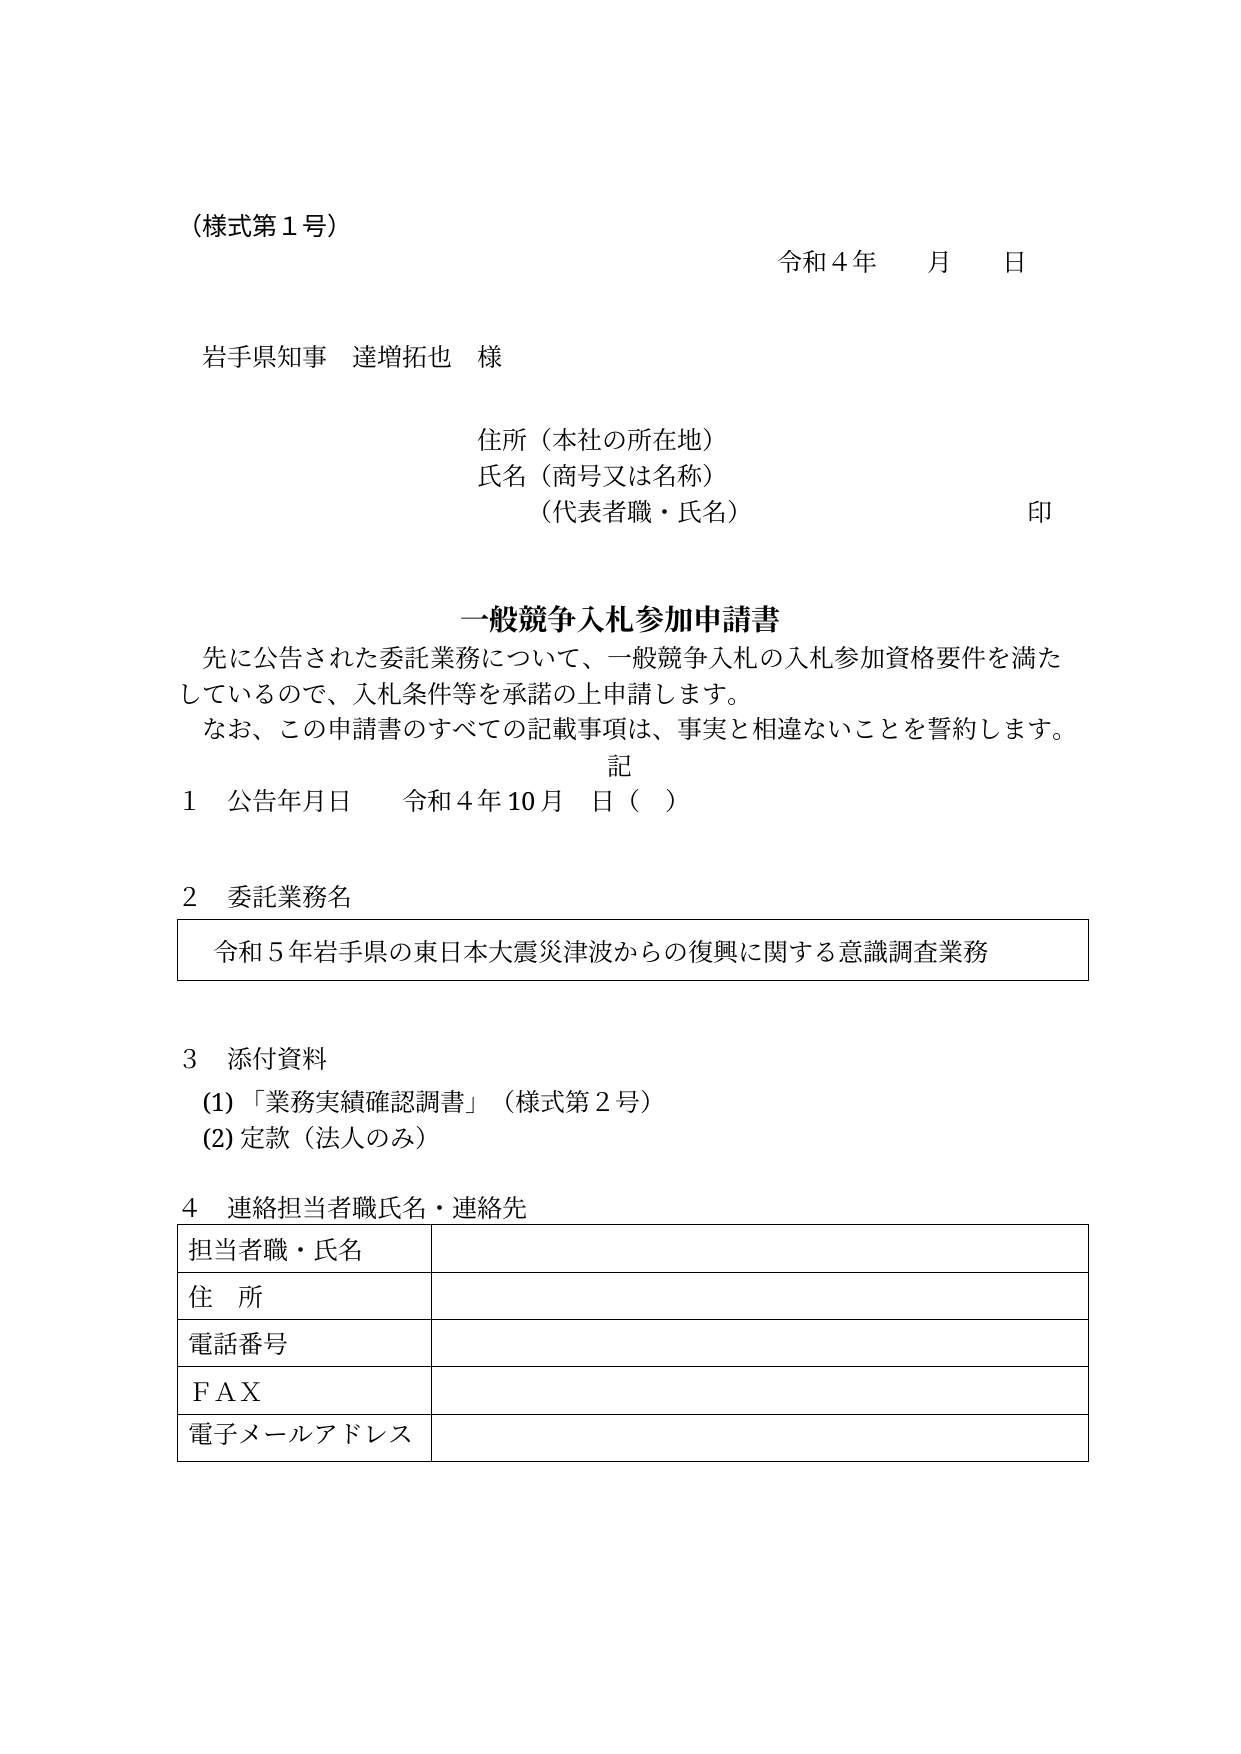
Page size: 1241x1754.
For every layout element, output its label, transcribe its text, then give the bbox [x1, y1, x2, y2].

table_header [432, 1225, 1088, 1272]
text ４ 連絡担当者職氏名・連絡先 [177, 1188, 1063, 1224]
table_header 令和５年岩手県の東日本大震災津波からの復興に関する意識調査業務 [178, 920, 1088, 980]
text 記 [177, 746, 1063, 782]
text (2) 定款（法人のみ） [177, 1118, 1063, 1154]
table_cell [432, 1415, 1088, 1461]
text 岩手県知事 達増拓也 様 [177, 338, 1063, 374]
table_cell 電子メールアドレス [178, 1415, 431, 1461]
text なお、この申請書のすべての記載事項は、事実と相違ないことを誓約します。 [177, 710, 1063, 746]
table_cell [432, 1273, 1088, 1319]
text 令和４年 月 日 [177, 243, 1063, 279]
text 氏名（商号又は名称） [177, 456, 1063, 492]
text 先に公告された委託業務について、一般競争入札の入札参加資格要件を満たしているので、入札条件等を承諾の上申請します。 [177, 638, 1063, 710]
table_cell ＦＡＸ [178, 1367, 431, 1413]
text ３ 添付資料 [177, 1040, 1063, 1076]
text 住所（本社の所在地） [177, 421, 1063, 456]
text ２ 委託業務名 [177, 877, 1063, 913]
text 一般競争入札参加申請書 [177, 596, 1063, 638]
table_cell [432, 1320, 1088, 1366]
text （代表者職・氏名） 印 [177, 492, 1063, 528]
text １ 公告年月日 令和４年10月 日（ ） [177, 782, 1063, 818]
table_cell [432, 1367, 1088, 1413]
table_cell 電話番号 [178, 1320, 431, 1366]
table_header 担当者職・氏名 [178, 1225, 431, 1272]
table_cell 住 所 [178, 1273, 431, 1319]
text (1) 「業務実績確認調書」（様式第２号） [177, 1082, 1063, 1118]
text （様式第１号） [177, 207, 1063, 243]
